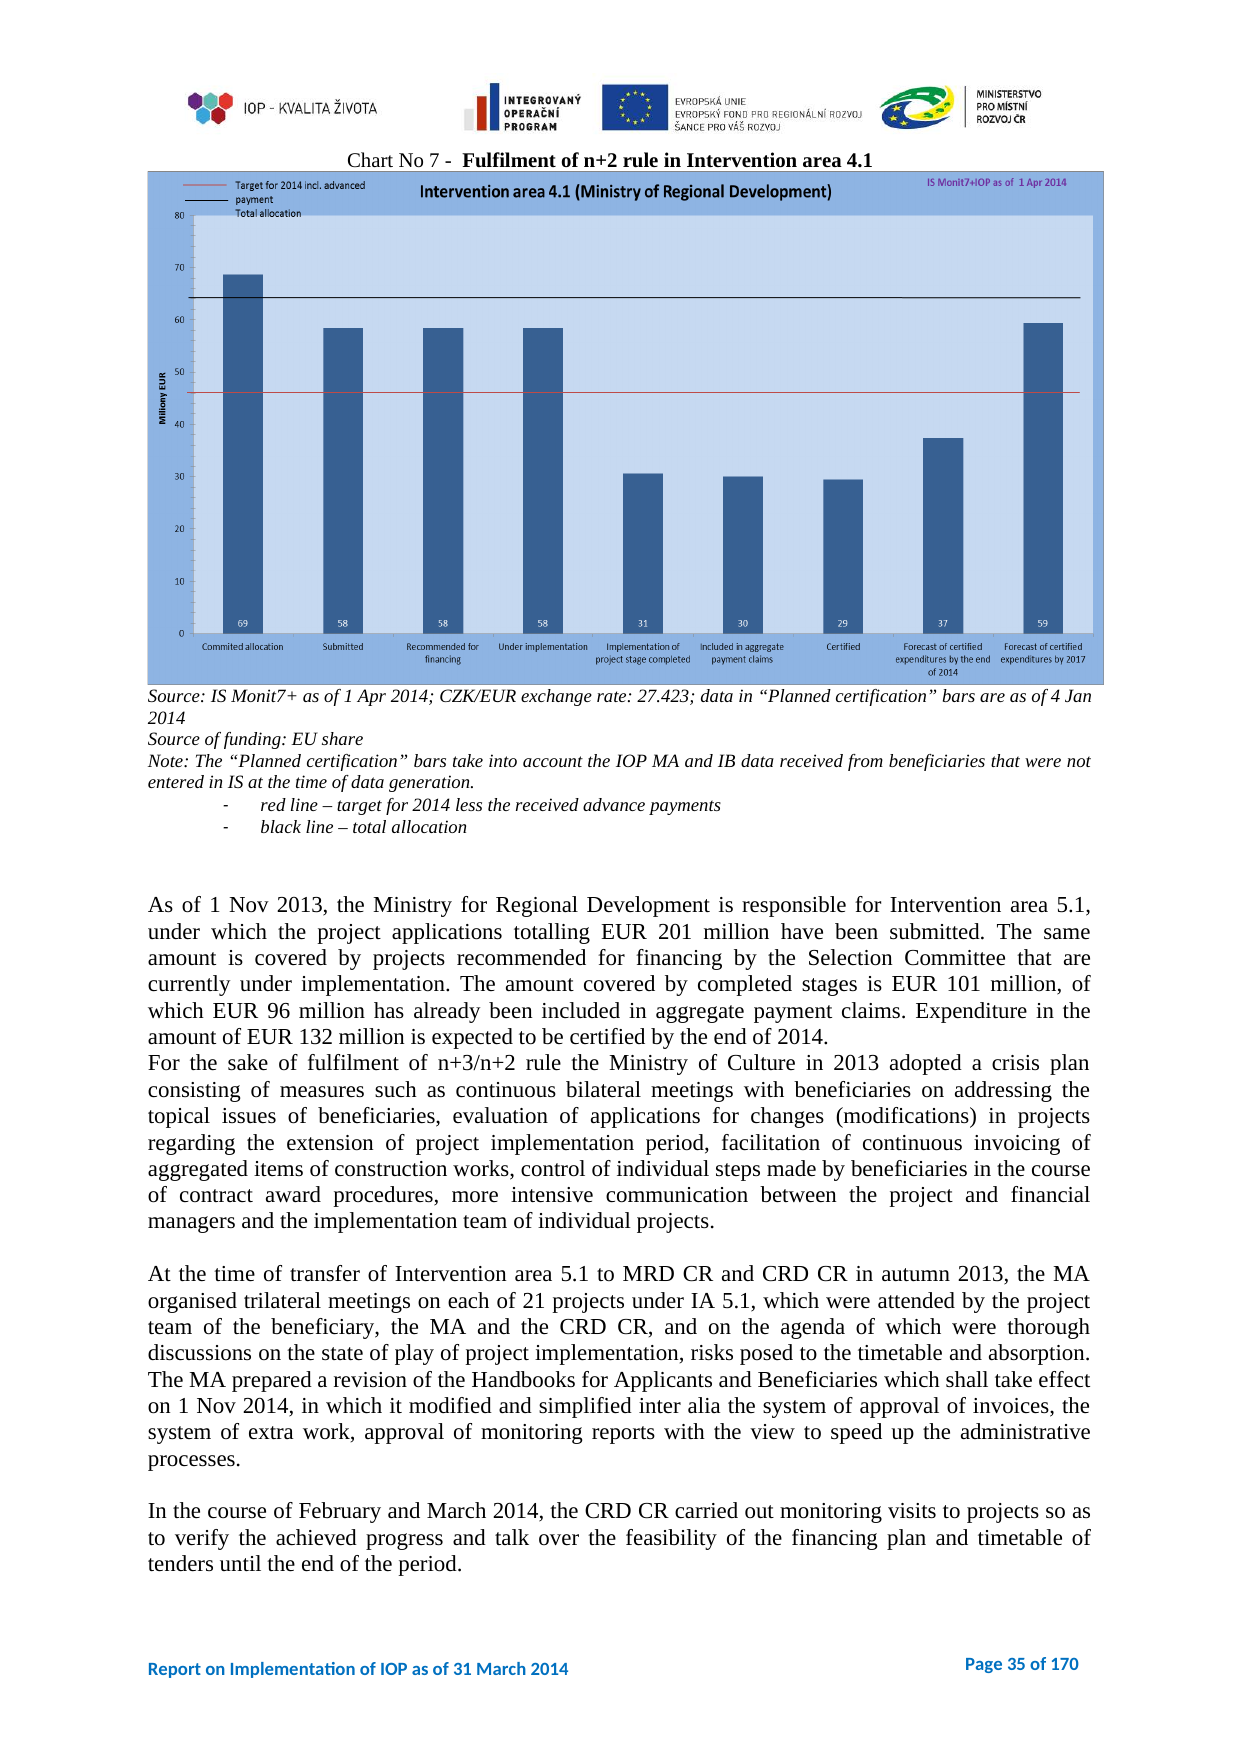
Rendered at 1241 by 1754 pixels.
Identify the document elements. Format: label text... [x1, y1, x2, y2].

list black line – total allocation [223, 816, 1092, 839]
text Note: The “Planned certification” bars take into account the IOP MA and IB data received from beneficiaries that were not entered in IS at the time of data generation. [148, 750, 1092, 793]
text Source: IS Monit7+ as of 1 Apr 2014; CZK/EUR exchange rate: 27.423; data in “Planned certification” bars are as of 4 Jan 2014 [148, 685, 1092, 728]
text In the course of February and March 2014, the CRD CR carried out monitoring visits to projects so as to verify the achieved progress and talk over the feasibility of the financing plan and timetable of tenders until the end of the period. [148, 1497, 1092, 1577]
picture [172, 73, 1068, 140]
text At the time of transfer of Intervention area 5.1 to MRD CR and CRD CR in autumn 2013, the MA organised trilateral meetings on each of 21 projects under IA 5.1, which were attended by the project team of the beneficiary, the MA and the CRD CR, and on the agenda of which were thorough discussions on the state of play of project implementation, risks posed to the timetable and absorption. The MA prepared a revision of the Handbooks for Applicants and Beneficiaries which shall take effect on 1 Nov 2014, in which it modified and simplified inter alia the system of approval of invoices, the system of extra work, approval of monitoring reports with the view to speed up the administrative processes. [148, 1260, 1092, 1471]
text As of 1 Nov 2013, the Ministry for Regional Development is responsible for Intervention area 5.1, under which the project applications totalling EUR 201 million have been submitted. The same amount is covered by projects recommended for financing by the Selection Committee that are currently under implementation. The amount covered by completed stages is EUR 101 million, of which EUR 96 million has already been included in aggregate payment claims. Expenditure in the amount of EUR 132 million is expected to be certified by the end of 2014. [148, 891, 1092, 1049]
text Source of funding: EU share [148, 728, 1092, 750]
picture [147, 171, 1104, 685]
text Fulfilment of n+2 rule in Intervention area 4.1 [185, 148, 1092, 171]
list red line – target for 2014 less the received advance payments [223, 793, 1092, 816]
text For the sake of fulfilment of n+3/n+2 rule the Ministry of Culture in 2013 adopted a crisis plan consisting of measures such as continuous bilateral meetings with beneficiaries on addressing the topical issues of beneficiaries, evaluation of applications for changes (modifications) in projects regarding the extension of project implementation period, facilitation of continuous invoicing of aggregated items of construction works, control of individual steps made by beneficiaries in the course of contract award procedures, more intensive communication between the project and financial managers and the implementation team of individual projects. [148, 1049, 1092, 1234]
